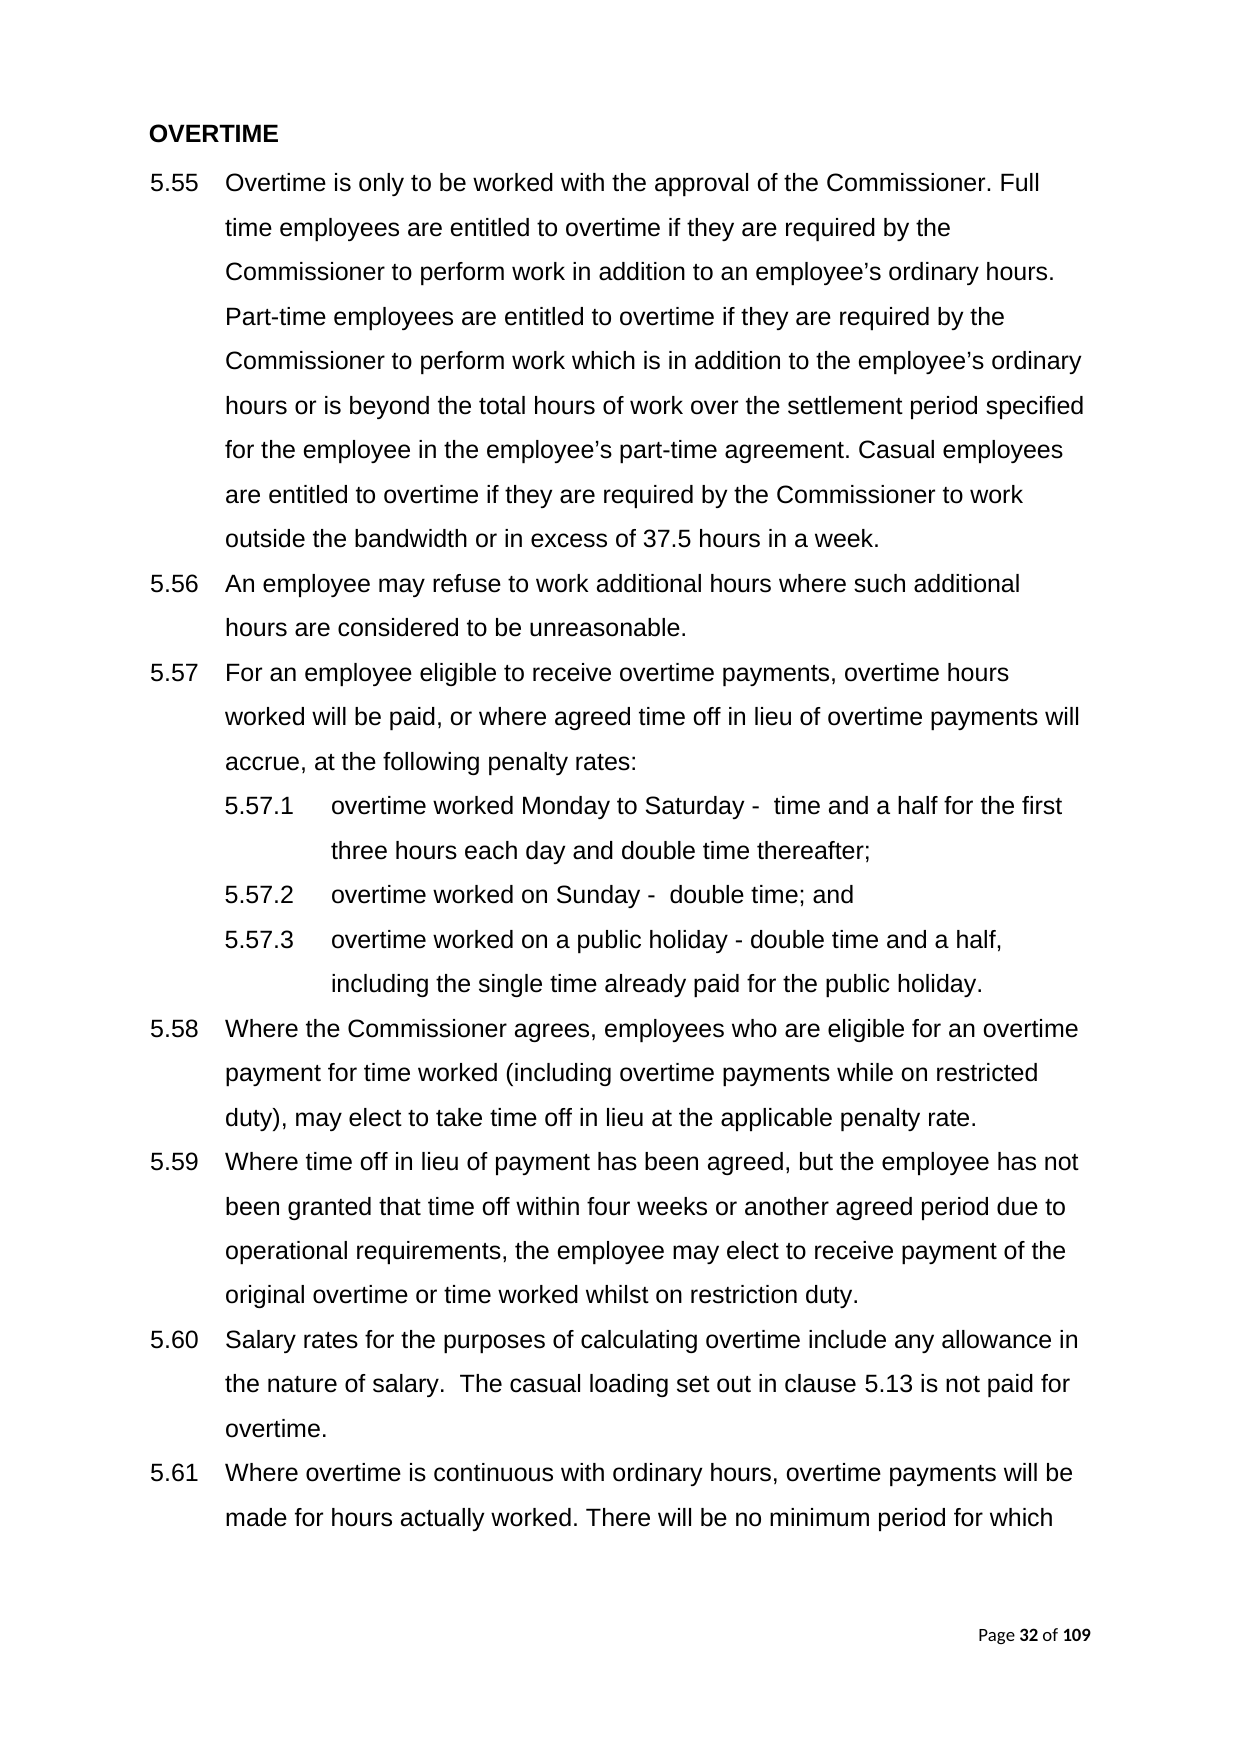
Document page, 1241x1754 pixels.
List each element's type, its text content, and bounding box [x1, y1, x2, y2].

text OVERTIME [148, 119, 1090, 147]
list For an employee eligible to receive overtime payments, overtime hours worked will be paid, or where agreed time off in lieu of overtime payments will accrue, at the following penalty rates: [150, 658, 1090, 775]
list Where the Commissioner agrees, employees who are eligible for an overtime payment for time worked (including overtime payments while on restricted duty), may elect to take time off in lieu at the applicable penalty rate. [150, 1013, 1090, 1131]
list overtime worked Monday to Saturday - time and a half for the first three hours each day and double time thereafter; [224, 791, 1090, 864]
list Where time off in lieu of payment has been agreed, but the employee has not been granted that time off within four weeks or another agreed period due to operational requirements, the employee may elect to receive payment of the original overtime or time worked whilst on restriction duty. [150, 1147, 1090, 1309]
list An employee may refuse to work additional hours where such additional hours are considered to be unreasonable. [150, 569, 1090, 642]
list overtime worked on a public holiday - double time and a half, including the single time already paid for the public holiday. [224, 924, 1090, 998]
list overtime worked on Sunday - double time; and [224, 880, 1090, 909]
list Salary rates for the purposes of calculating overtime include any allowance in the nature of salary. The casual loading set out in clause ‎5.13 is not paid for overtime. [150, 1325, 1090, 1443]
list Overtime is only to be worked with the approval of the Commissioner. Full time employees are entitled to overtime if they are required by the Commissioner to perform work in addition to an employee’s ordinary hours. Part-time employees are entitled to overtime if they are required by the Commissioner to perform work which is in addition to the employee’s ordinary hours or is beyond the total hours of work over the settlement period specified for the employee in the employee’s part-time agreement. Casual employees are entitled to overtime if they are required by the Commissioner to work outside the bandwidth or in excess of 37.5 hours in a week. [150, 168, 1090, 553]
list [150, 1458, 1090, 1532]
